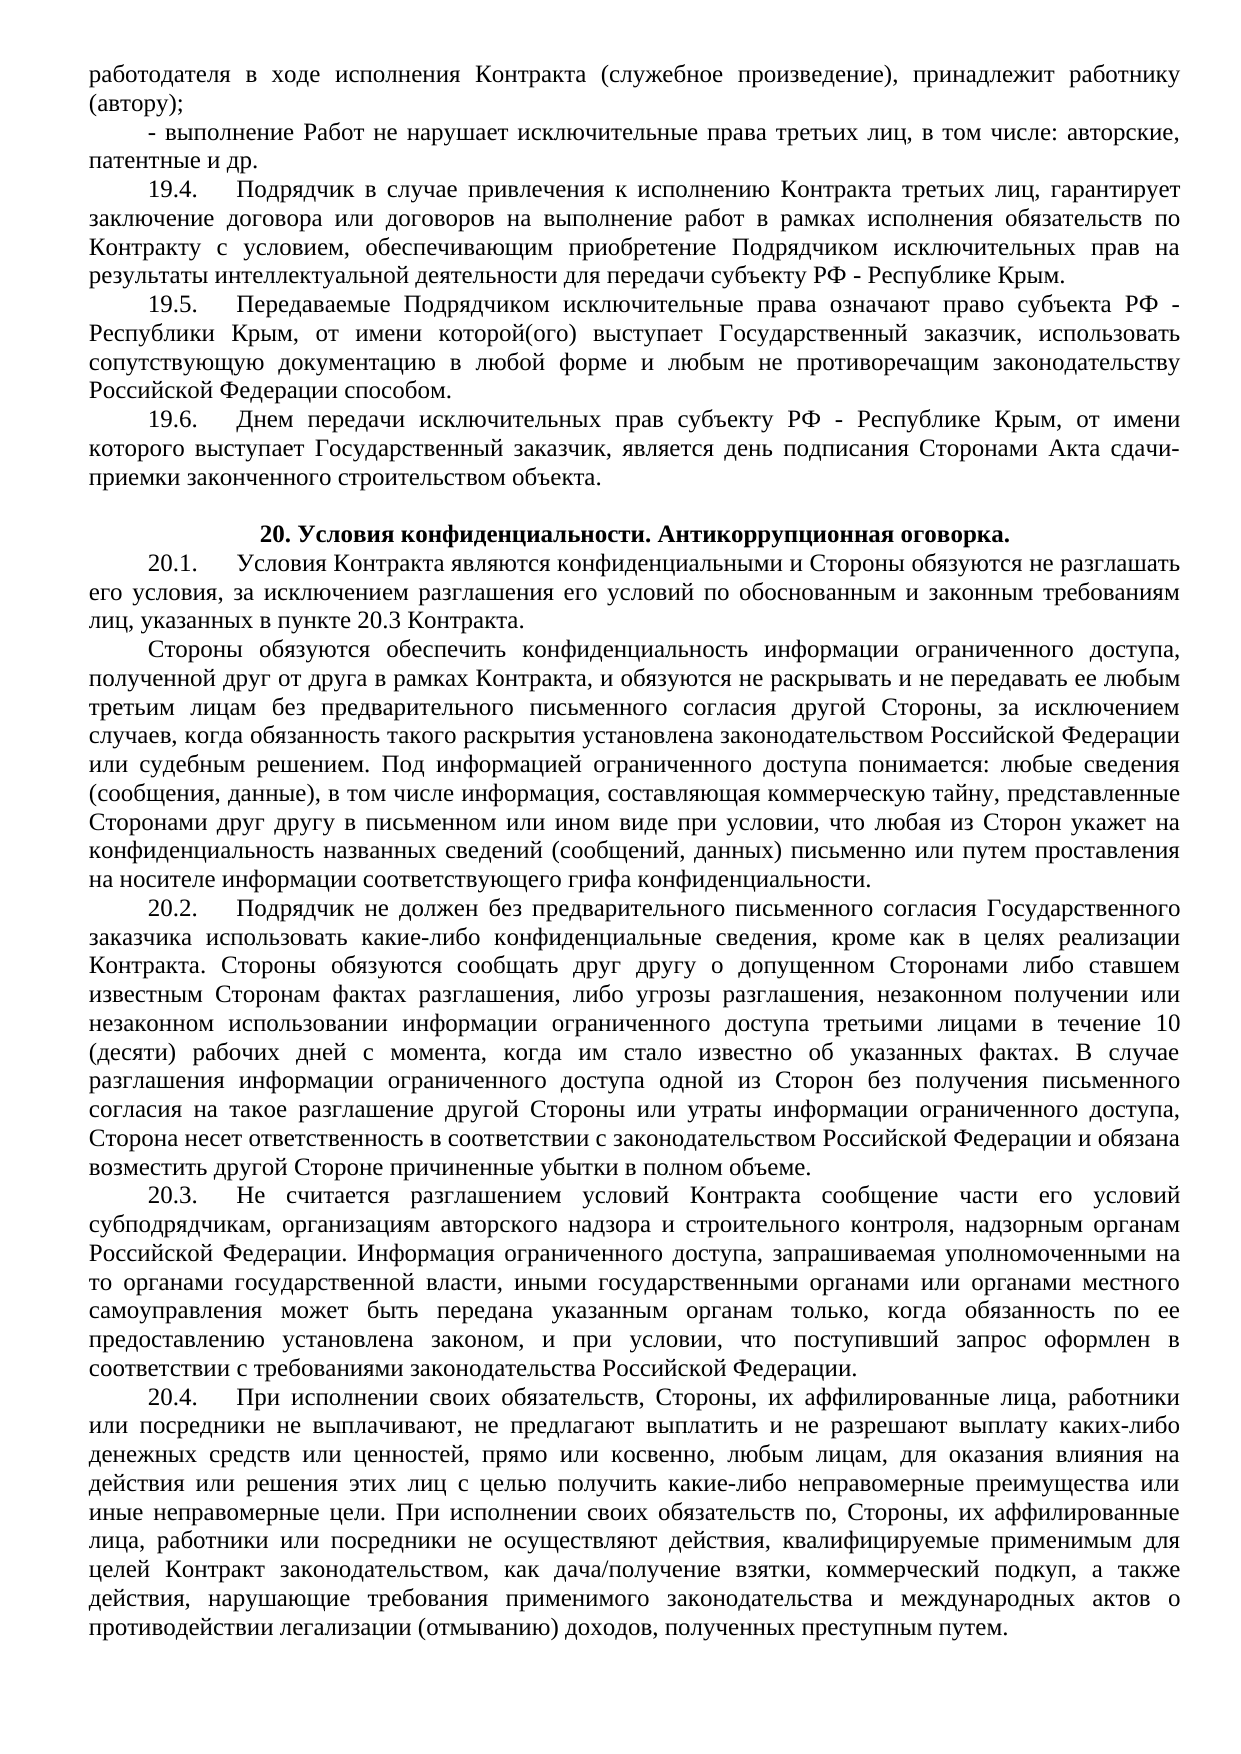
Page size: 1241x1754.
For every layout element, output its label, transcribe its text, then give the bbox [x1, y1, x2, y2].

list Не считается разглашением условий Контракта сообщение части его условий субподрядчикам, организациям авторского надзора и строительного контроля, надзорным органам Российской Федерации. Информация ограниченного доступа, запрашиваемая уполномоченными на то органами государственной власти, иными государственными органами или органами местного самоуправления может быть передана указанным органам только, когда обязанность по ее предоставлению установлена законом, и при условии, что поступивший запрос оформлен в соответствии с требованиями законодательства Российской Федерации. [89, 1180, 1181, 1382]
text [89, 59, 1181, 117]
list Подрядчик не должен без предварительного письменного согласия Государственного заказчика использовать какие-либо конфиденциальные сведения, кроме как в целях реализации Контракта. Стороны обязуются сообщать друг другу о допущенном Сторонами либо ставшем известным Сторонам фактах разглашения, либо угрозы разглашения, незаконном получении или незаконном использовании информации ограниченного доступа третьими лицами в течение 10 (десяти) рабочих дней с момента, когда им стало известно об указанных фактах. В случае разглашения информации ограниченного доступа одной из Сторон без получения письменного согласия на такое разглашение другой Стороны или утраты информации ограниченного доступа, Сторона несет ответственность в соответствии с законодательством Российской Федерации и обязана возместить другой Стороне причиненные убытки в полном объеме. [89, 893, 1181, 1180]
list Днем передачи исключительных прав субъекту РФ - Республике Крым, от имени которого выступает Государственный заказчик, является день подписания Сторонами Акта сдачи-приемки законченного строительством объекта. [89, 404, 1181, 490]
list Условия Контракта являются конфиденциальными и Стороны обязуются не разглашать его условия, за исключением разглашения его условий по обоснованным и законным требованиям лиц, указанных в пункте 20.3 Контракта. [89, 548, 1181, 634]
text Стороны обязуются обеспечить конфиденциальность информации ограниченного доступа, полученной друг от друга в рамках Контракта, и обязуются не раскрывать и не передавать ее любым третьим лицам без предварительного письменного согласия другой Стороны, за исключением случаев, когда обязанность такого раскрытия установлена законодательством Российской Федерации или судебным решением. Под информацией ограниченного доступа понимается: любые сведения (сообщения, данные), в том числе информация, составляющая коммерческую тайну, представленные Сторонами друг другу в письменном или ином виде при условии, что любая из Сторон укажет на конфиденциальность названных сведений (сообщений, данных) письменно или путем проставления на носителе информации соответствующего грифа конфиденциальности. [89, 634, 1181, 893]
list Подрядчик в случае привлечения к исполнению Контракта третьих лиц, гарантирует заключение договора или договоров на выполнение работ в рамках исполнения обязательств по Контракту с условием, обеспечивающим приобретение Подрядчиком исключительных прав на результаты интеллектуальной деятельности для передачи субъекту РФ - Республике Крым. [89, 174, 1181, 289]
list При исполнении своих обязательств, Стороны, их аффилированные лица, работники или посредники не выплачивают, не предлагают выплатить и не разрешают выплату каких-либо денежных средств или ценностей, прямо или косвенно, любым лицам, для оказания влияния на действия или решения этих лиц с целью получить какие-либо неправомерные преимущества или иные неправомерные цели. При исполнении своих обязательств по, Стороны, их аффилированные лица, работники или посредники не осуществляют действия, квалифицируемые применимым для целей Контракт законодательством, как дача/получение взятки, коммерческий подкуп, а также действия, нарушающие требования применимого законодательства и международных актов о противодействии легализации (отмыванию) доходов, полученных преступным путем. [89, 1382, 1181, 1640]
list Условия конфиденциальности. Антикоррупционная оговорка. [89, 519, 1181, 548]
list Передаваемые Подрядчиком исключительные права означают право субъекта РФ - Республики Крым, от имени которой(ого) выступает Государственный заказчик, использовать сопутствующую документацию в любой форме и любым не противоречащим законодательству Российской Федерации способом. [89, 289, 1181, 404]
text - выполнение Работ не нарушает исключительные права третьих лиц, в том числе: авторские, патентные и др. [89, 117, 1181, 174]
